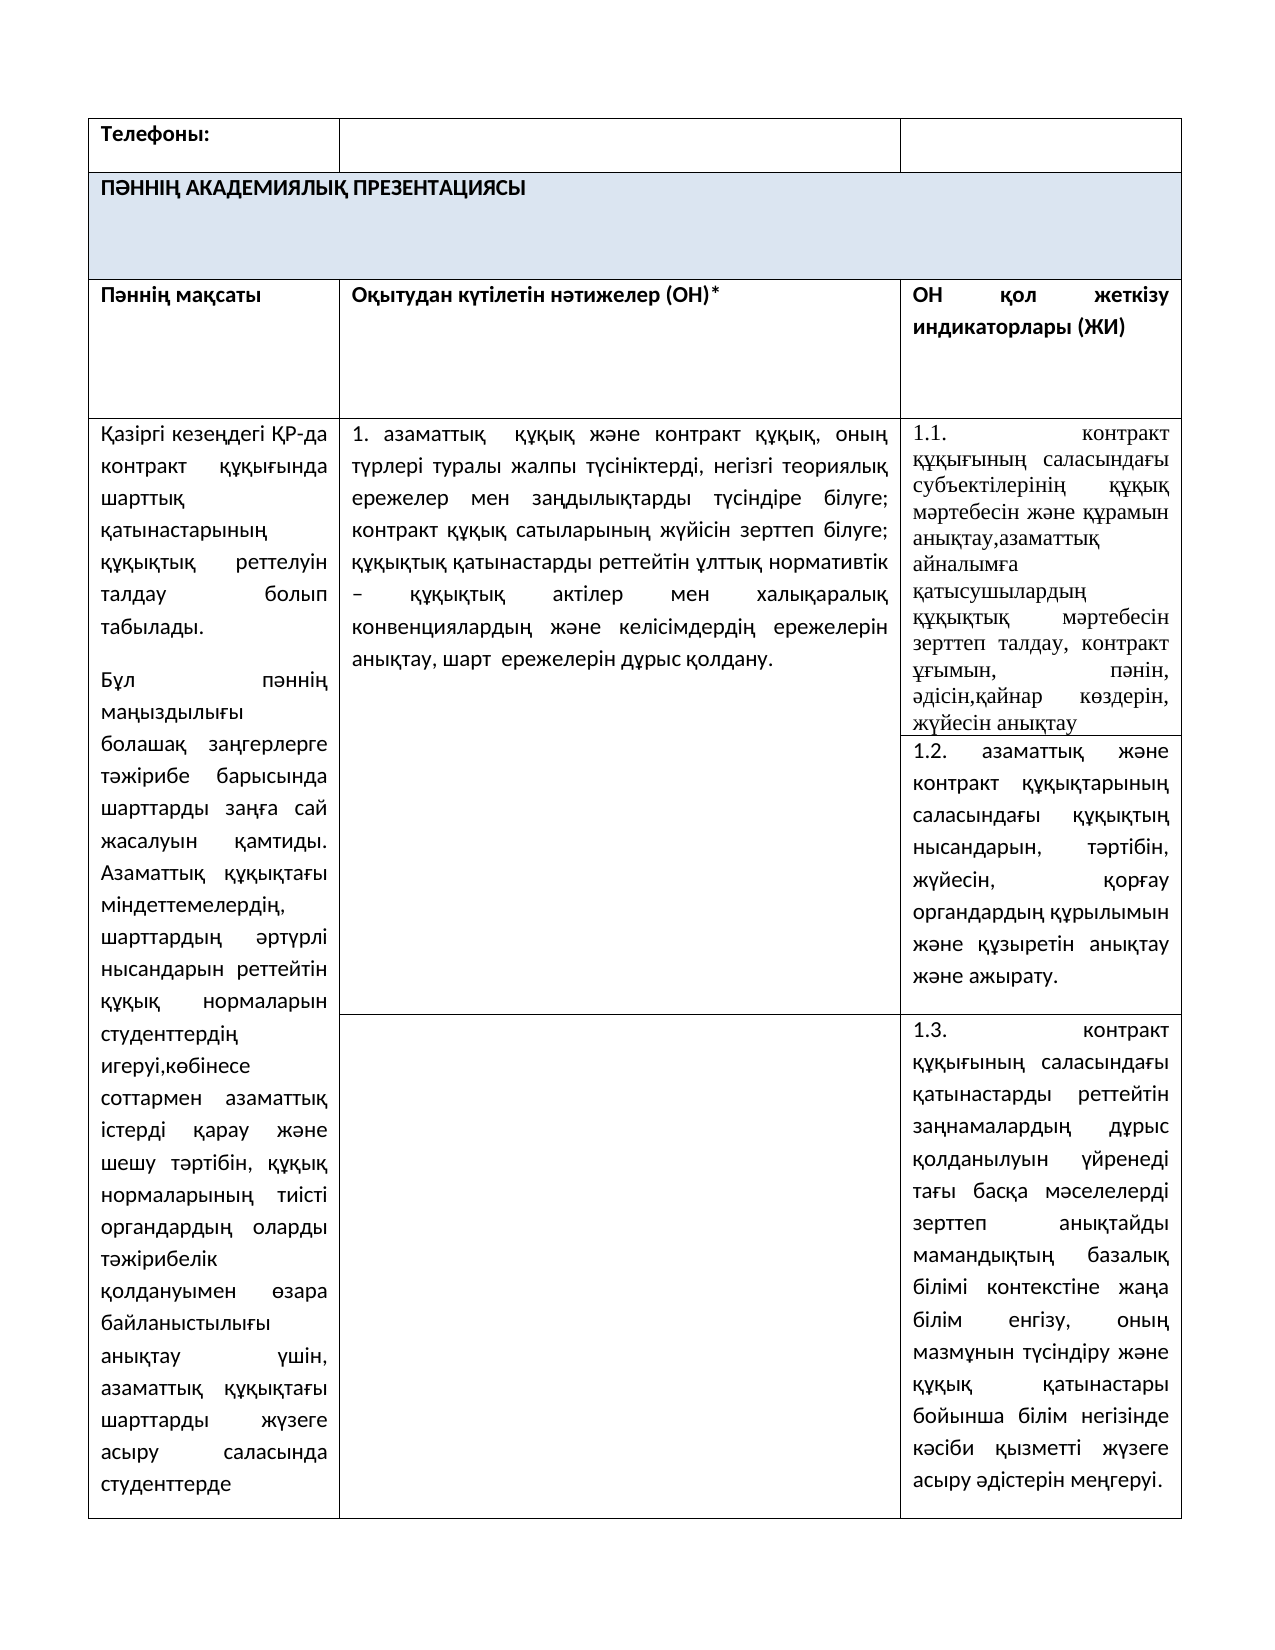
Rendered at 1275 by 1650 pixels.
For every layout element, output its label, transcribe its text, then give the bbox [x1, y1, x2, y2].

table_cell [340, 1015, 900, 1518]
table_cell ПӘННІҢ АКАДЕМИЯЛЫҚ ПРЕЗЕНТАЦИЯСЫ [89, 173, 1181, 279]
table_cell 1. азаматтық құқық және контракт құқық, оның түрлері туралы жалпы түсініктерді, негізгі теориялық ережелер мен заңдылықтарды түсіндіре білуге; контракт құқық сатыларының жүйісін зерттеп білуге; құқықтық қатынастарды реттейтін ұлттық нормативтік – құқықтық актілер мен халықаралық конвенциялардың және келісімдердің ережелерін анықтау, шарт ережелерін дұрыс қолдану. [340, 419, 900, 1014]
table_cell 1.3. контракт құқығының саласындағы қатынастарды реттейтін заңнамалардың дұрыс қолданылуын үйренеді тағы басқа мәселелерді зерттеп анықтайды мамандықтың базалық білімі контекстіне жаңа білім енгізу, оның мазмұнын түсіндіру және құқық қатынастары бойынша білім негізінде кәсіби қызметті жүзеге асыру әдістерін меңгеруі. [901, 1015, 1181, 1518]
table_cell 1.1. контракт құқығының саласындағы субъектілерінің құқық мәртебесін және құрамын анықтау,азаматтық айналымға қатысушылардың құқықтық мәртебесін зерттеп талдау, контракт ұғымын, пәнін, әдісін,қайнар көздерін, жүйесін анықтау [901, 419, 1181, 735]
table_cell Қазіргі кезеңдегі ҚР-да контракт құқығында шарттық қатынастарының құқықтық реттелуін талдау болып табылады. Бұл пәннің маңыздылығы болашақ заңгерлерге тәжірибе барысында шарттарды заңға сай жасалуын қамтиды. Азаматтық құқықтағы міндеттемелердің, шарттардың әртүрлі нысандарын реттейтін құқық нормаларын студенттердің игеруі,көбінесе соттармен азаматтық істерді қарау және шешу тәртібін, құқық нормаларының тиісті органдардың оларды тәжірибелік қолдануымен өзара байланыстылығы анықтау үшін, азаматтық құқықтағы шарттарды жүзеге асыру саласында студенттерде білімдерді және тәжірибені қалыптастыру [89, 419, 339, 1518]
table_cell ОН қол жеткізу индикаторлары (ЖИ) [901, 280, 1181, 418]
table_cell 1.2. азаматтық және контракт құқықтарының саласындағы құқықтың нысандарын, тәртібін, жүйесін, қорғау органдардың құрылымын және құзыретін анықтау және ажырату. [901, 736, 1181, 1014]
table_cell [340, 119, 900, 172]
table_cell Пәннің мақсаты [89, 280, 339, 418]
table_cell Телефоны: [89, 119, 339, 172]
table_cell Оқытудан күтілетін нәтижелер (ОН)* [340, 280, 900, 418]
